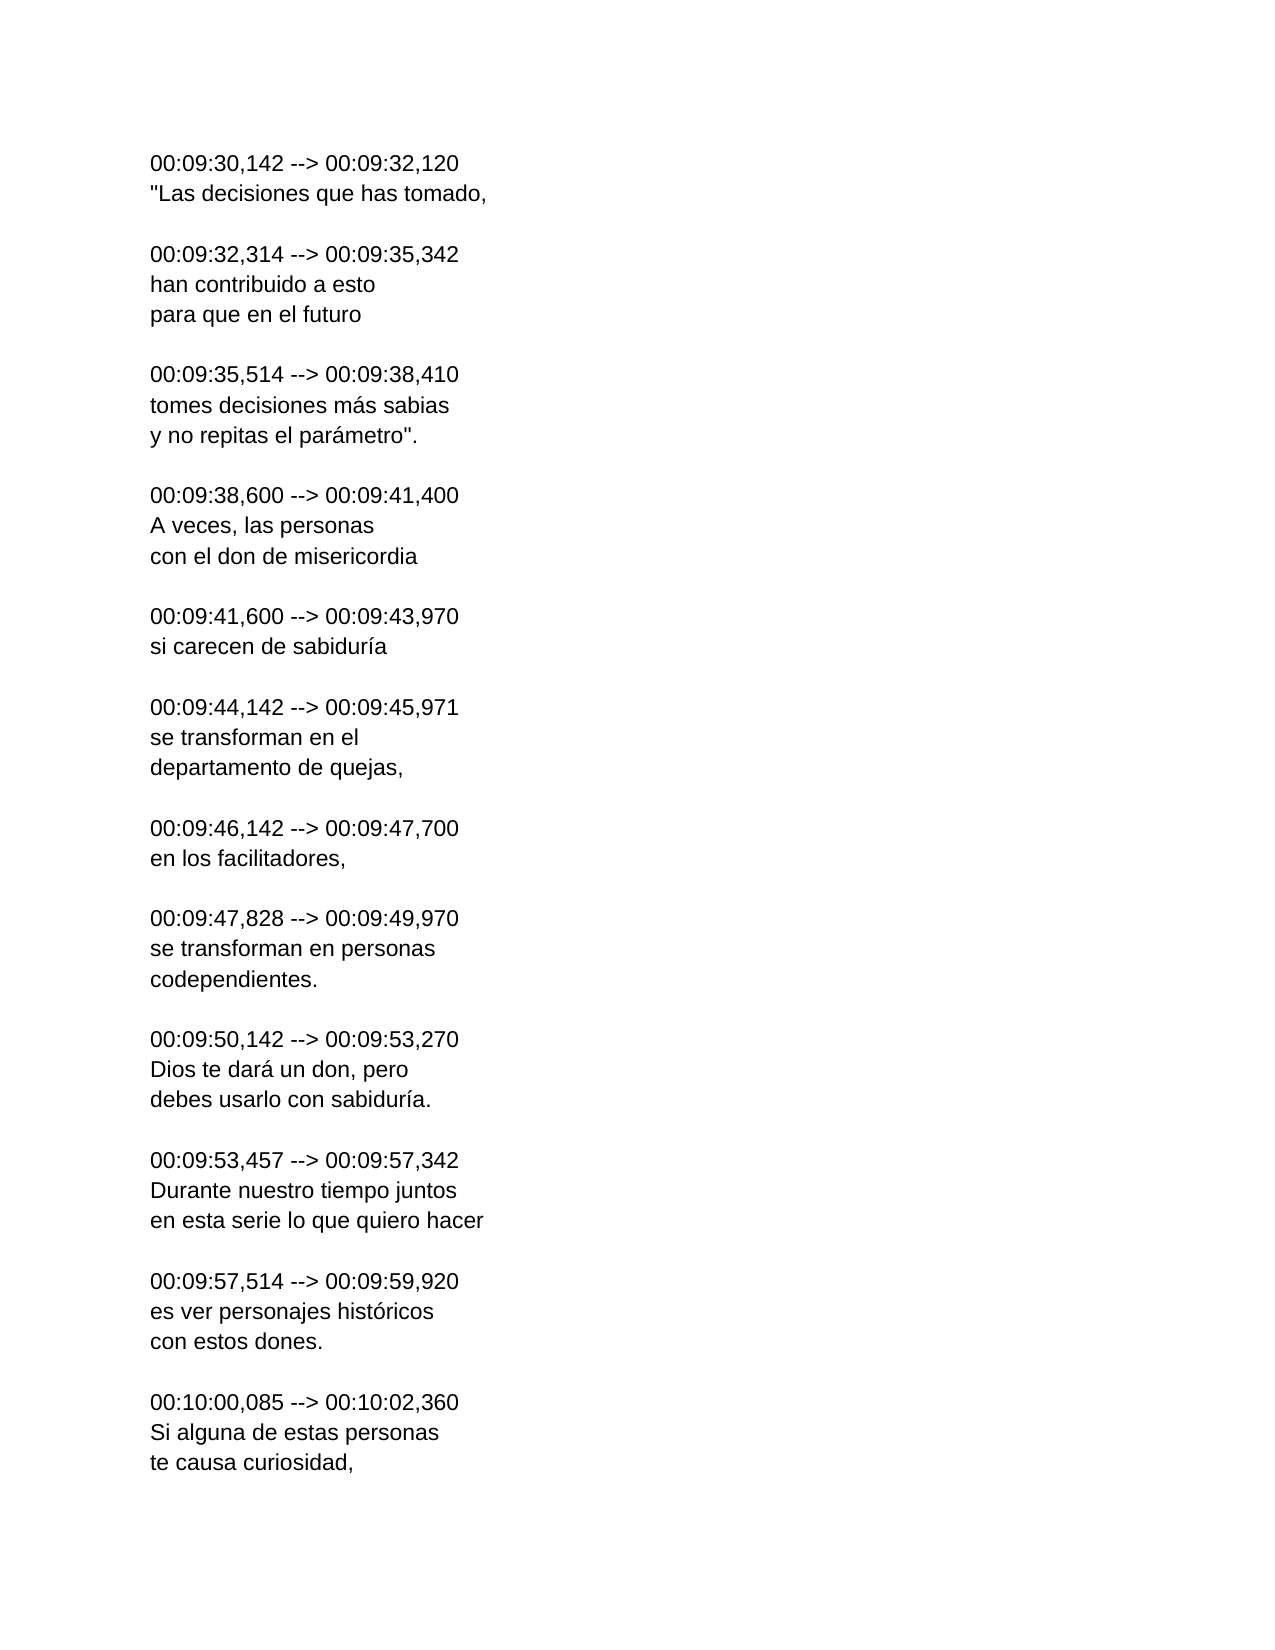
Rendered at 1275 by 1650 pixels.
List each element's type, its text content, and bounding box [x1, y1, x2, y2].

text tomes decisiones más sabias [150, 392, 1125, 418]
text 00:09:44,142 --> 00:09:45,971 [150, 694, 1125, 720]
text Dios te dará un don, pero [150, 1056, 1125, 1083]
text han contribuido a esto [150, 271, 1125, 297]
text con estos dones. [150, 1328, 1125, 1354]
text codependientes. [150, 966, 1125, 992]
text 00:09:53,457 --> 00:09:57,342 [150, 1147, 1125, 1173]
text Durante nuestro tiempo juntos [150, 1177, 1125, 1203]
text 00:09:32,314 --> 00:09:35,342 [150, 241, 1125, 267]
text debes usarlo con sabiduría. [150, 1086, 1125, 1113]
text 00:09:57,514 --> 00:09:59,920 [150, 1268, 1125, 1294]
text es ver personajes históricos [150, 1298, 1125, 1324]
text 00:09:50,142 --> 00:09:53,270 [150, 1026, 1125, 1052]
text con el don de misericordia [150, 543, 1125, 569]
text 00:09:46,142 --> 00:09:47,700 [150, 814, 1125, 841]
text 00:09:38,600 --> 00:09:41,400 [150, 482, 1125, 509]
text se transforman en el [150, 724, 1125, 750]
text 00:09:47,828 --> 00:09:49,970 [150, 905, 1125, 932]
text departamento de quejas, [150, 754, 1125, 781]
text para que en el futuro [150, 301, 1125, 327]
text se transforman en personas [150, 935, 1125, 962]
text 00:09:41,600 --> 00:09:43,970 [150, 603, 1125, 629]
text en los facilitadores, [150, 845, 1125, 871]
text 00:09:35,514 --> 00:09:38,410 [150, 361, 1125, 388]
text 00:09:30,142 --> 00:09:32,120 [150, 150, 1125, 176]
text "Las decisiones que has tomado, [150, 180, 1125, 207]
text 00:10:00,085 --> 00:10:02,360 [150, 1388, 1125, 1415]
text si carecen de sabiduría [150, 633, 1125, 660]
text y no repitas el parámetro". [150, 422, 1125, 448]
text te causa curiosidad, [150, 1449, 1125, 1475]
text Si alguna de estas personas [150, 1419, 1125, 1445]
text en esta serie lo que quiero hacer [150, 1207, 1125, 1234]
text A veces, las personas [150, 512, 1125, 539]
